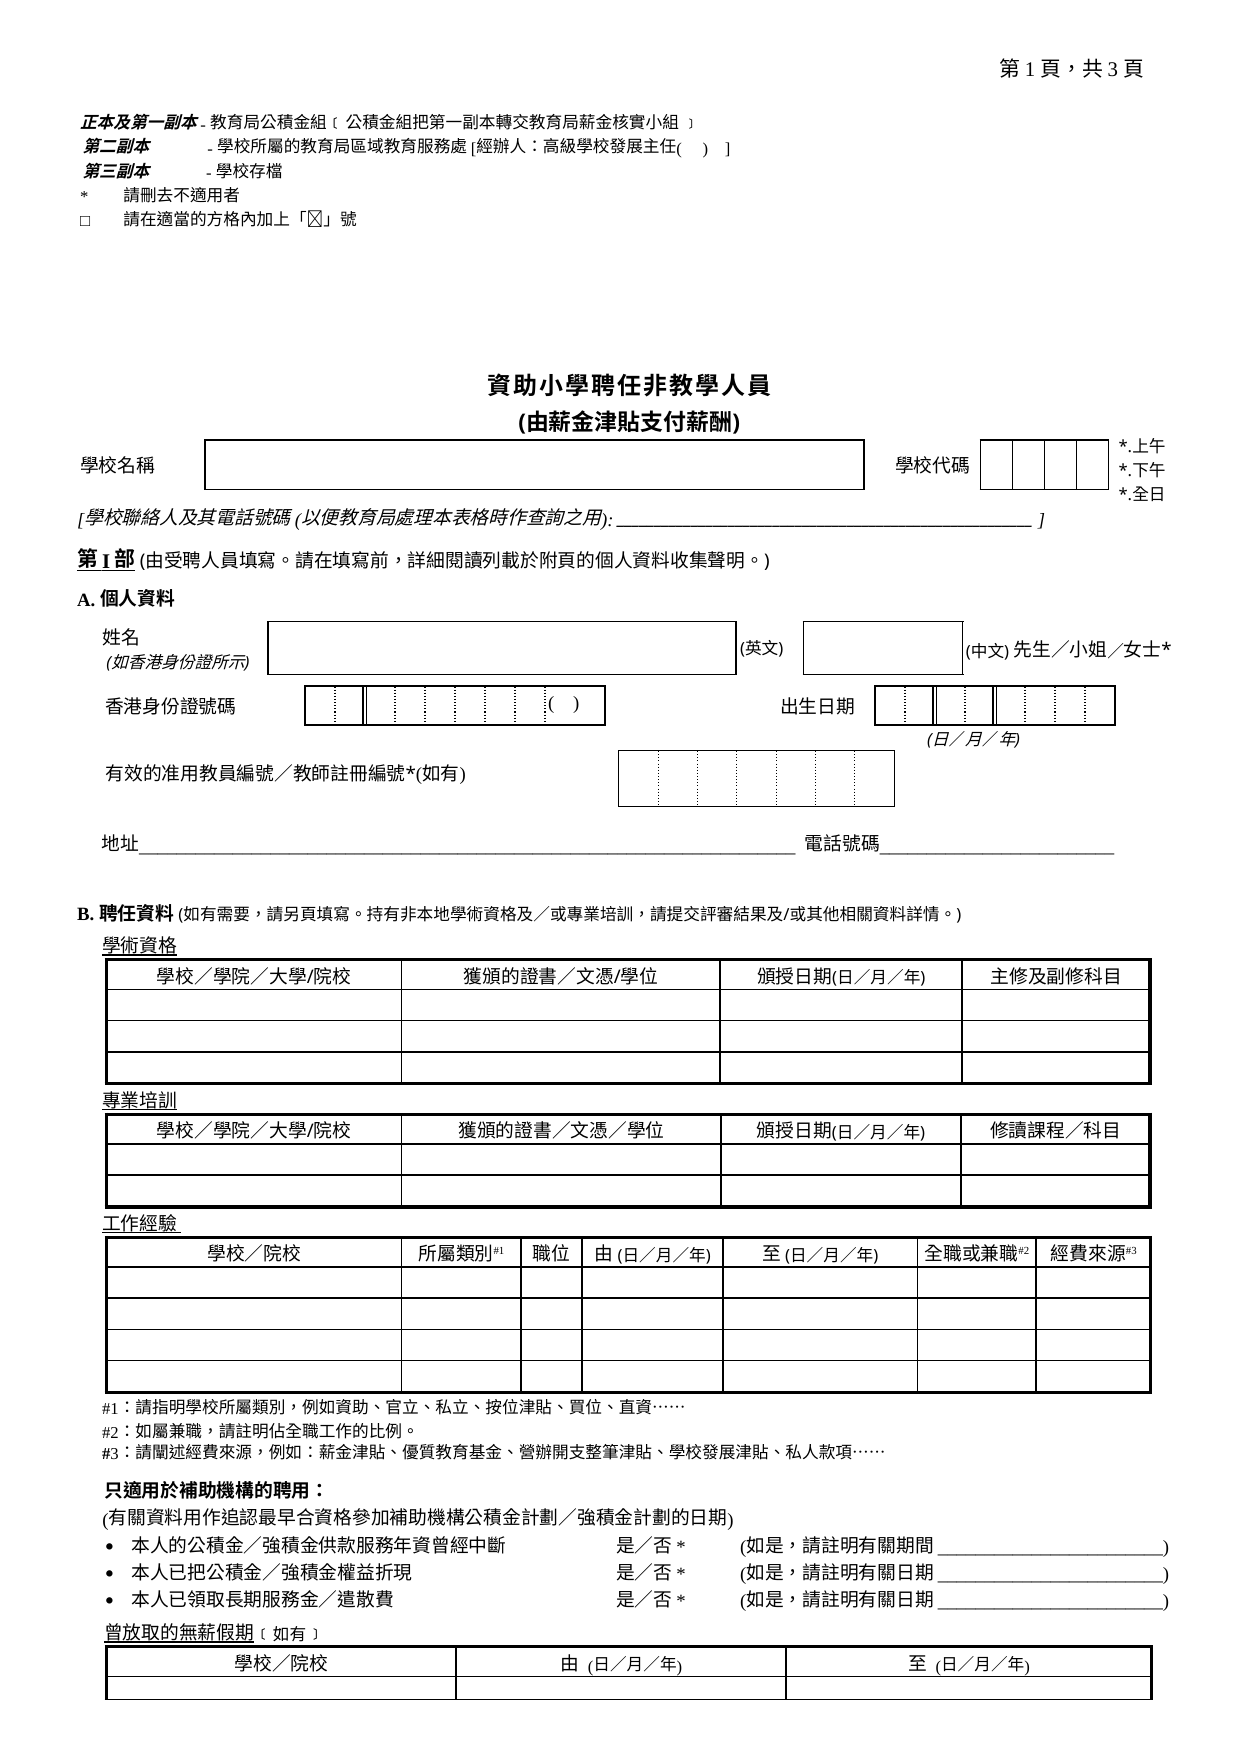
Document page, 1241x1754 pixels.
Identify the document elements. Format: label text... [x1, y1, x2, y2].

table_cell [1037, 1330, 1149, 1360]
list 本人已領取長期服務金／遣散費 是／否 * (如是，請註明有關日期 ________________________) [106, 1584, 1187, 1612]
table_cell [787, 1677, 1150, 1699]
table_cell [402, 1299, 520, 1328]
table_cell [724, 1330, 917, 1360]
table_header [395, 687, 425, 724]
table_header 獲頒的證書／文憑／學位 [402, 1116, 720, 1143]
table_header [455, 687, 485, 724]
table_cell [721, 990, 961, 1020]
table_header 學校代碼 [865, 439, 980, 489]
table_cell [402, 990, 719, 1020]
table_header [876, 687, 905, 724]
table_header [1077, 441, 1108, 489]
table_header 頒授日期(日／月／年) [721, 961, 961, 988]
table_header [367, 687, 395, 724]
list 本人已把公積金／強積金權益折現 是／否 * (如是，請註明有關日期 ________________________) [106, 1557, 1187, 1584]
table_cell [108, 1021, 401, 1051]
table_cell [963, 1053, 1148, 1082]
table_cell [522, 1268, 581, 1297]
table_header [698, 751, 737, 806]
table_cell [108, 1330, 401, 1360]
table_cell [963, 990, 1148, 1020]
subtitle A. 個人資料 [77, 583, 1187, 610]
table_header [1085, 687, 1114, 724]
table_cell [962, 1176, 1148, 1205]
table_cell [583, 1330, 722, 1360]
table_header 修讀課程／科目 [962, 1116, 1148, 1143]
table_header [269, 622, 735, 674]
table_cell [457, 1677, 785, 1699]
table_cell [402, 1145, 720, 1174]
table_header 學校／院校 [108, 1239, 401, 1266]
table_header 出生日期 [606, 685, 874, 724]
table_header 有效的准用教員編號／教師註冊編號*(如有) [77, 750, 618, 806]
table_cell [522, 1299, 581, 1328]
text #3：請闡述經費來源，例如：薪金津貼、優質教育基金、營辦開支整筆津貼、學校發展津貼、私人款項…… [77, 1442, 1187, 1463]
table_cell [918, 1268, 1035, 1297]
table_header 所屬類別#1 [402, 1239, 520, 1266]
table_cell [108, 1361, 401, 1391]
table_cell [724, 1299, 917, 1328]
table_cell [402, 1021, 719, 1051]
table_header [997, 687, 1025, 724]
table_header (中文) 先生／小姐／女士* [963, 621, 1181, 674]
table_cell [963, 1021, 1148, 1051]
table_header 學校／學院／大學/院校 [108, 961, 401, 988]
table_header [425, 687, 455, 724]
table_header [619, 751, 658, 806]
table_cell [402, 1268, 520, 1297]
table_header 姓名 (如香港身份證所示) [77, 621, 267, 674]
text [學校聯絡人及其電話號碼 (以便教育局處理本表格時作查詢之用): ________________________________________________________ ] [77, 503, 1187, 530]
subtitle B. 聘任資料 (如有需要，請另頁填寫。持有非本地學術資格及／或專業培訓，請提交評審結果及/或其他相關資料詳情。) [77, 893, 1187, 931]
table_header [804, 622, 962, 674]
table_header 由 (日／月／年) [583, 1239, 722, 1266]
table_cell [918, 1299, 1035, 1328]
table_header [1055, 687, 1085, 724]
table_cell [402, 1053, 719, 1082]
table_cell [108, 1677, 455, 1699]
table_header [335, 687, 362, 724]
table_cell * 請刪去不適用者 [77, 182, 954, 206]
table_header 香港身份證號碼 [77, 685, 304, 724]
table_header [306, 687, 335, 724]
table_header [1045, 441, 1076, 489]
table_cell [918, 1330, 1035, 1360]
table_cell □ 請在適當的方格內加上「」號 [77, 206, 954, 230]
text 資助小學聘任非教學人員 [77, 367, 1181, 402]
text (有關資料用作追認最早合資格參加補助機構公積金計劃／強積金計劃的日期) [102, 1503, 1187, 1530]
table_cell [1037, 1299, 1149, 1328]
table_header [937, 687, 965, 724]
table_header 由 (日／月／年) [457, 1648, 785, 1676]
table_cell [721, 1053, 961, 1082]
table_cell [108, 990, 401, 1020]
table_header [815, 751, 855, 806]
table_header 全職或兼職#2 [918, 1239, 1035, 1266]
table_cell [724, 1361, 917, 1391]
table_cell [1037, 1361, 1149, 1391]
table_cell [108, 1299, 401, 1328]
table_cell [108, 1145, 401, 1174]
table_cell [402, 1330, 520, 1360]
table_cell [402, 1176, 720, 1205]
table_header [981, 441, 1012, 489]
table_header 頒授日期(日／月／年) [722, 1116, 960, 1143]
table_cell 第二副本 - 學校所屬的教育局區域教育服務處 [經辦人：高級學校發展主任( ) ] [77, 134, 954, 158]
text #2：如屬兼職，請註明佔全職工作的比例。 [77, 1418, 1187, 1442]
table_cell [108, 1053, 401, 1082]
table_header [737, 751, 776, 806]
table_cell [108, 1268, 401, 1297]
table_cell [583, 1268, 722, 1297]
table_cell [962, 1145, 1148, 1174]
table_header 獲頒的證書／文憑/學位 [402, 961, 719, 988]
table_cell [722, 1145, 960, 1174]
table_header ( ) [545, 687, 604, 724]
text 地址______________________________________________________________________ 電話號碼_________________________ [77, 829, 1187, 856]
table_header [855, 751, 894, 806]
table_cell [522, 1330, 581, 1360]
table_cell [108, 1176, 401, 1205]
table_cell [918, 1361, 1035, 1391]
table_header [485, 687, 515, 724]
table_cell [722, 1176, 960, 1205]
table_header 職位 [522, 1239, 581, 1266]
table_header [1025, 687, 1055, 724]
table_header [206, 441, 863, 489]
list 本人的公積金／強積金供款服務年資曾經中斷 是／否 * (如是，請註明有關期間 ________________________) [106, 1530, 1187, 1557]
table_header 學校／學院／大學/院校 [108, 1116, 401, 1143]
table_header 正本及第一副本 - 教育局公積金組﹝公積金組把第一副本轉交教育局薪金核實小組 ﹞ [77, 106, 954, 133]
text 第 1 頁，共 3 頁 [77, 52, 1144, 82]
table_header 學校／院校 [108, 1648, 455, 1676]
table_cell [583, 1361, 722, 1391]
table_cell [522, 1361, 581, 1391]
table_header 主修及副修科目 [963, 961, 1148, 988]
text 曾放取的無薪假期﹝如有﹞ [104, 1618, 1187, 1645]
table_cell [402, 1361, 520, 1391]
text #1：請指明學校所屬類別，例如資助、官立、私立、按位津貼、買位、直資…… [77, 1394, 1187, 1418]
table_cell [721, 1021, 961, 1051]
table_header 經費來源#3 [1037, 1239, 1149, 1266]
text 第I部 (由受聘人員填寫。請在填寫前，詳細閱讀列載於附頁的個人資料收集聲明。) [77, 542, 1187, 573]
table_header 至 (日／月／年) [787, 1648, 1150, 1676]
text 專業培訓 [77, 1085, 1187, 1113]
table_header 至 (日／月／年) [724, 1239, 917, 1266]
table_header [776, 751, 815, 806]
table_cell [724, 1268, 917, 1297]
text 工作經驗 [77, 1208, 1187, 1236]
table_header (英文) [737, 621, 803, 674]
table_header [965, 687, 992, 724]
table_header [905, 687, 932, 724]
table_header [515, 687, 545, 724]
text (日／月／年) [77, 726, 1181, 750]
text 只適用於補助機構的聘用： [102, 1476, 1187, 1503]
text 學術資格 [77, 931, 1187, 958]
table_header [658, 751, 697, 806]
table_cell [583, 1299, 722, 1328]
table_cell [1037, 1268, 1149, 1297]
table_header [1013, 441, 1044, 489]
table_cell 第三副本 - 學校存檔 [77, 158, 954, 182]
text (由薪金津貼支付薪酬) [77, 402, 1181, 439]
table_header 學校名稱 [77, 439, 204, 489]
